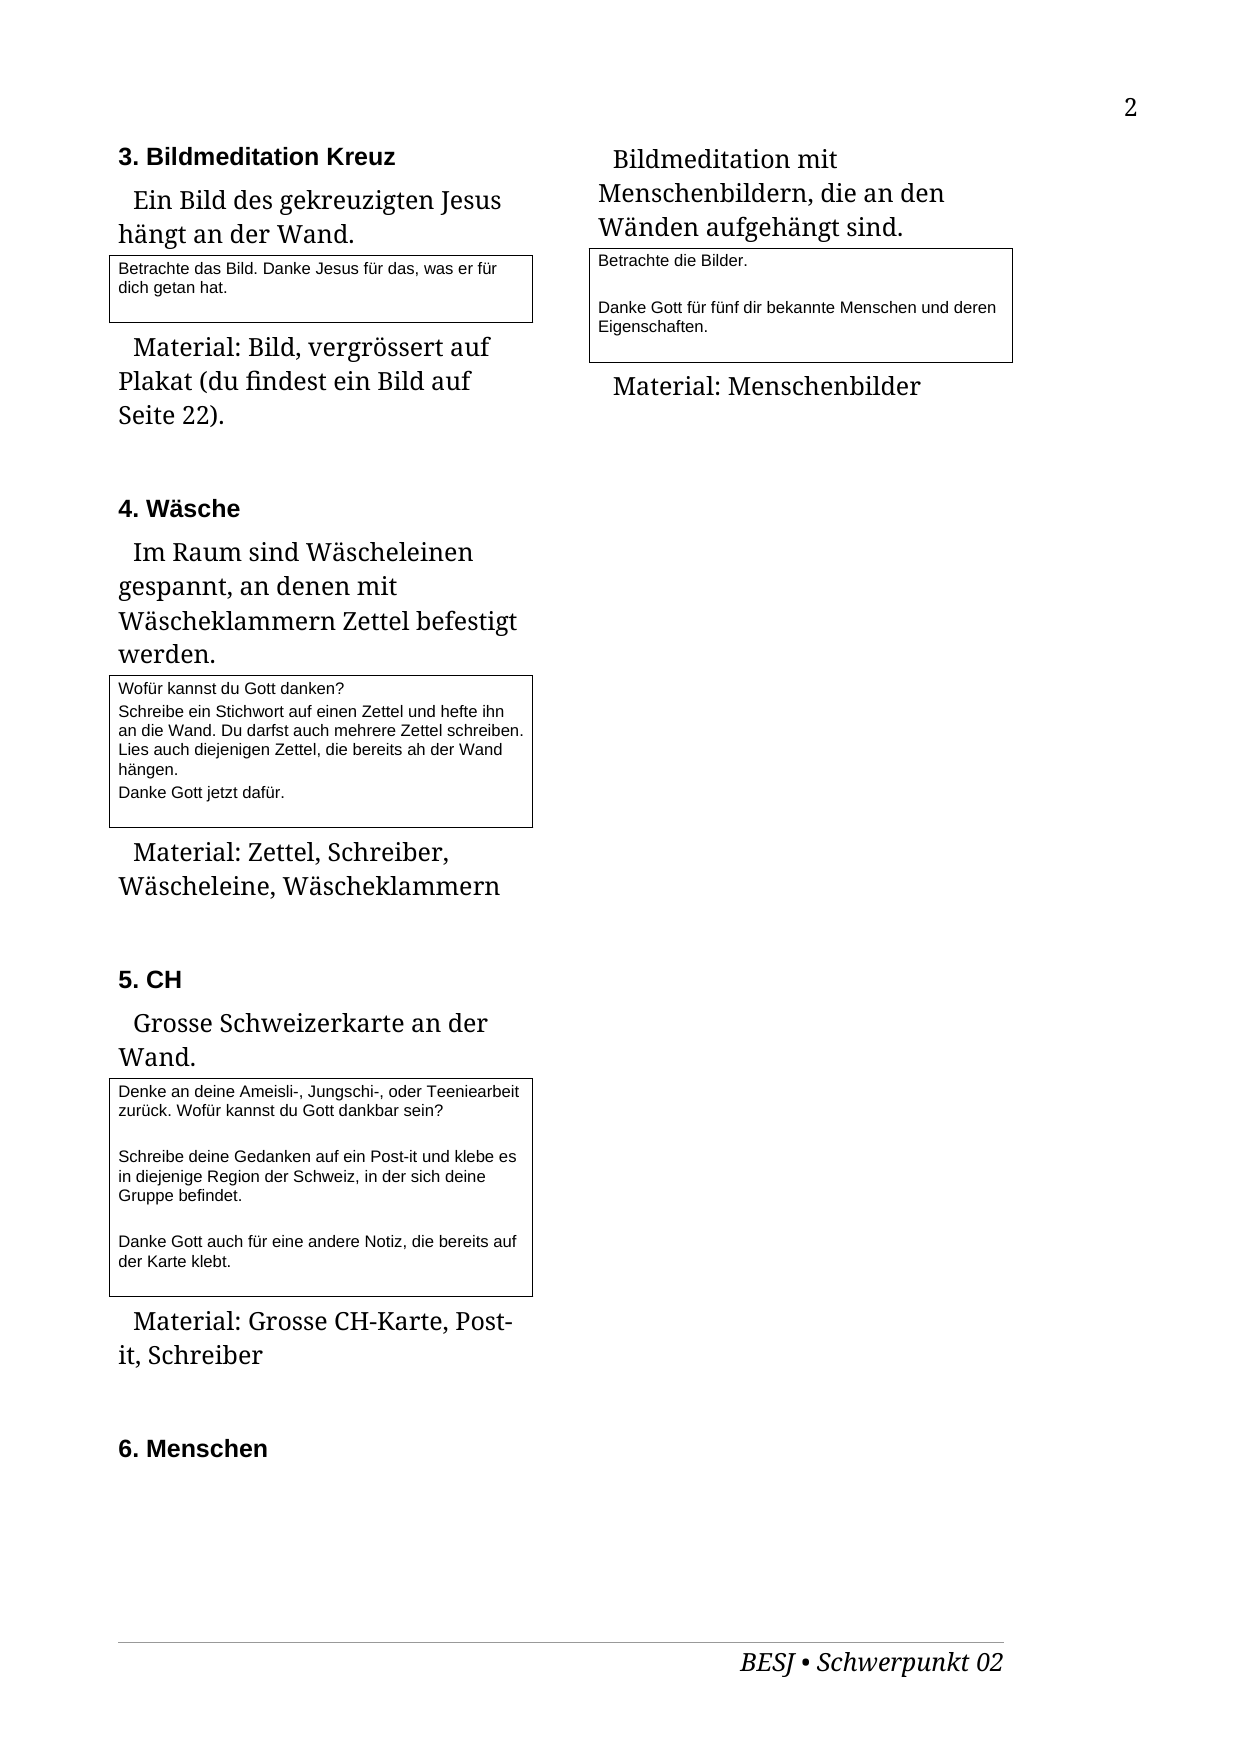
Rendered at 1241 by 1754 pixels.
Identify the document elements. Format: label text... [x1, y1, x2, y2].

text Ein Bild des gekreuzigten Jesus hängt an der Wand. [118, 183, 524, 251]
text Denke an deine Ameisli-, Jungschi-, oder Teeniearbeit zurück. Wofür kannst du Gott dankbar sein? [110, 1079, 532, 1120]
text Bildmeditation mit Menschenbildern, die an den Wänden aufgehängt sind. [598, 142, 1004, 244]
text 3. Bildmeditation Kreuz [118, 142, 524, 171]
text Danke Gott auch für eine andere Notiz, die bereits auf der Karte klebt. [110, 1229, 532, 1271]
text Material: Menschenbilder [598, 369, 1004, 403]
text 4. Wäsche [118, 494, 524, 522]
text Danke Gott jetzt dafür. [110, 779, 532, 802]
text Schreibe deine Gedanken auf ein Post-it und klebe es in diejenige Region der Schweiz, in der sich deine Gruppe befindet. [110, 1144, 532, 1205]
text Danke Gott für fünf dir bekannte Menschen und deren Eigenschaften. [590, 295, 1012, 336]
text Betrachte die Bilder. [590, 249, 1012, 270]
text Betrachte das Bild. Danke Jesus für das, was er für dich getan hat. [110, 256, 532, 297]
text Material: Zettel, Schreiber, Wäscheleine, Wäscheklammern [118, 834, 524, 903]
text Material: Bild, vergrössert auf Plakat (du findest ein Bild auf Seite 22). [118, 329, 524, 432]
text Grosse Schweizerkarte an der Wand. [118, 1006, 524, 1074]
text Im Raum sind Wäscheleinen gespannt, an denen mit Wäscheklammern Zettel befestigt werden. [118, 535, 524, 671]
text Wofür kannst du Gott danken? [110, 676, 532, 698]
text 5. CH [118, 965, 524, 993]
text Material: Grosse CH-Karte, Post-it, Schreiber [118, 1303, 524, 1371]
text Schreibe ein Stichwort auf einen Zettel und hefte ihn an die Wand. Du darfst auch mehrere Zettel schreiben. Lies auch diejenigen Zettel, die bereits ah der Wand hängen. [110, 699, 532, 778]
text 6. Menschen [118, 1433, 524, 1462]
